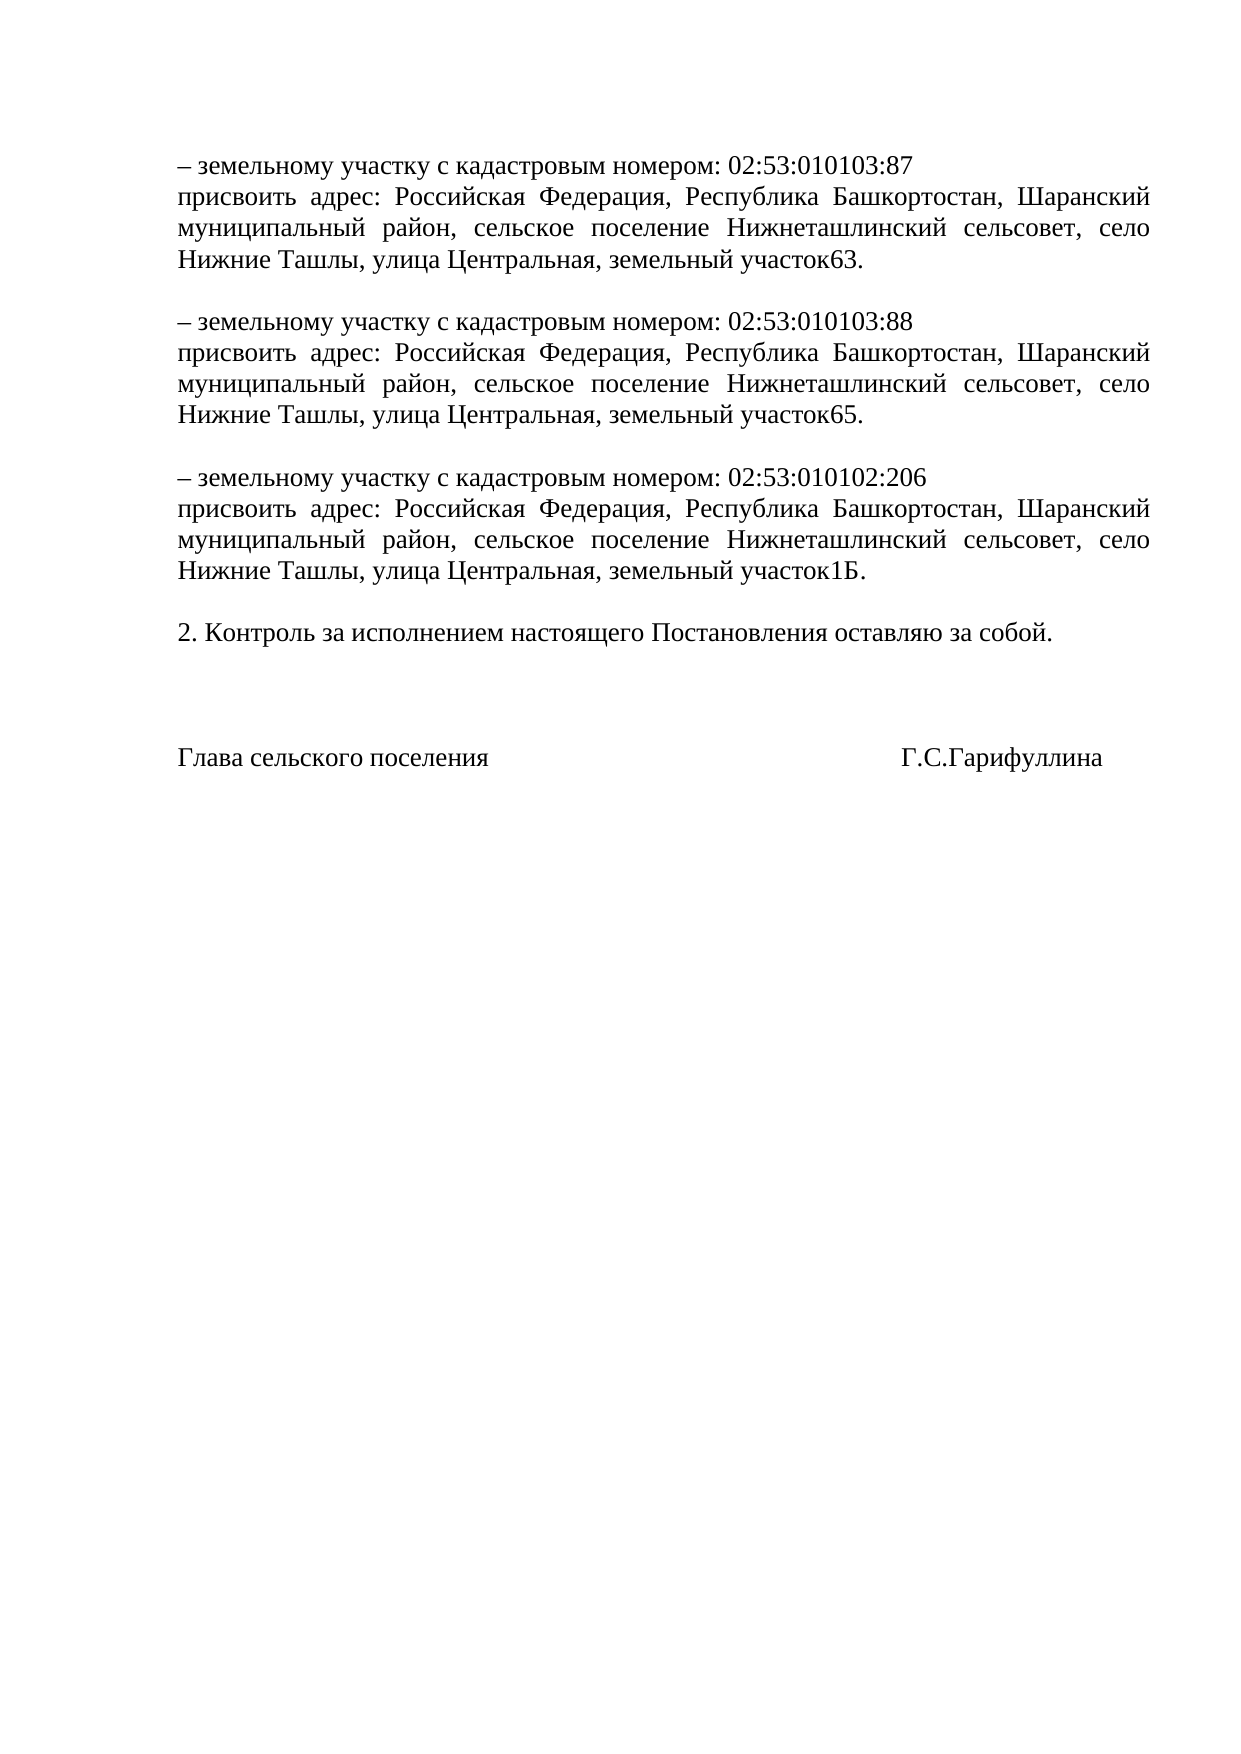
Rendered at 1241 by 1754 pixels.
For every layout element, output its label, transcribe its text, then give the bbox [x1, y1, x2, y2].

text 2. Контроль за исполнением настоящего Постановления оставляю за собой. [177, 616, 1152, 648]
text присвоить адрес: Российская Федерация, Республика Башкортостан, Шаранский муниципальный район, сельское поселение Нижнеташлинский сельсовет, село Нижние Ташлы, улица Центральная, земельный участок1Б. [177, 492, 1152, 585]
text присвоить адрес: Российская Федерация, Республика Башкортостан, Шаранский муниципальный район, сельское поселение Нижнеташлинский сельсовет, село Нижние Ташлы, улица Центральная, земельный участок63. [177, 180, 1152, 274]
text Глава сельского поселения Г.С.Гарифуллина [177, 741, 1152, 772]
text присвоить адрес: Российская Федерация, Республика Башкортостан, Шаранский муниципальный район, сельское поселение Нижнеташлинский сельсовет, село Нижние Ташлы, улица Центральная, земельный участок65. [177, 336, 1152, 429]
text – земельному участку с кадастровым номером: 02:53:010103:88 [177, 305, 1152, 336]
text – земельному участку с кадастровым номером: 02:53:010102:206 [177, 461, 1152, 492]
text – земельному участку с кадастровым номером: 02:53:010103:87 [177, 149, 1152, 180]
